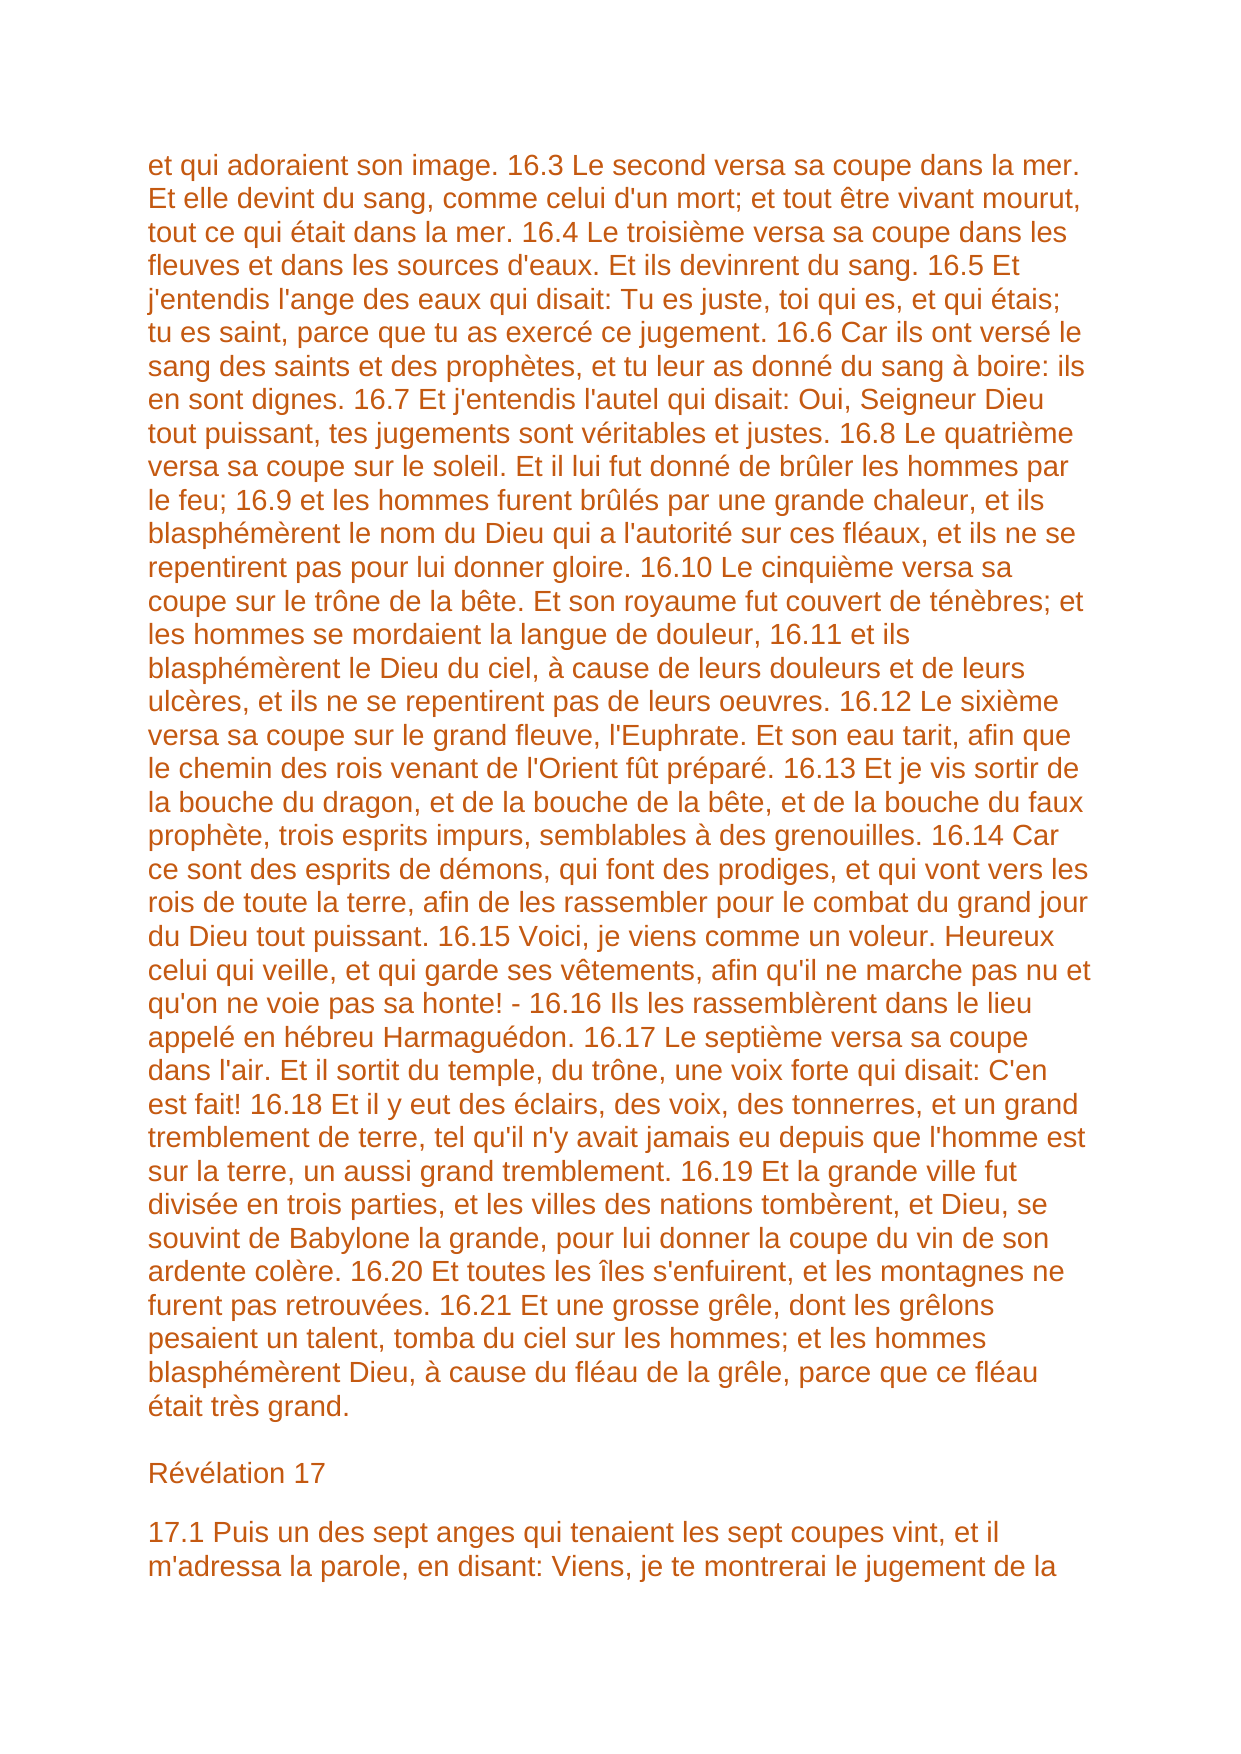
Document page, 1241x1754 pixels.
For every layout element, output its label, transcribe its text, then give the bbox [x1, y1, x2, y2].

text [148, 1515, 1093, 1582]
subtitle Révélation 17 [148, 1456, 1093, 1489]
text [148, 148, 1093, 1422]
